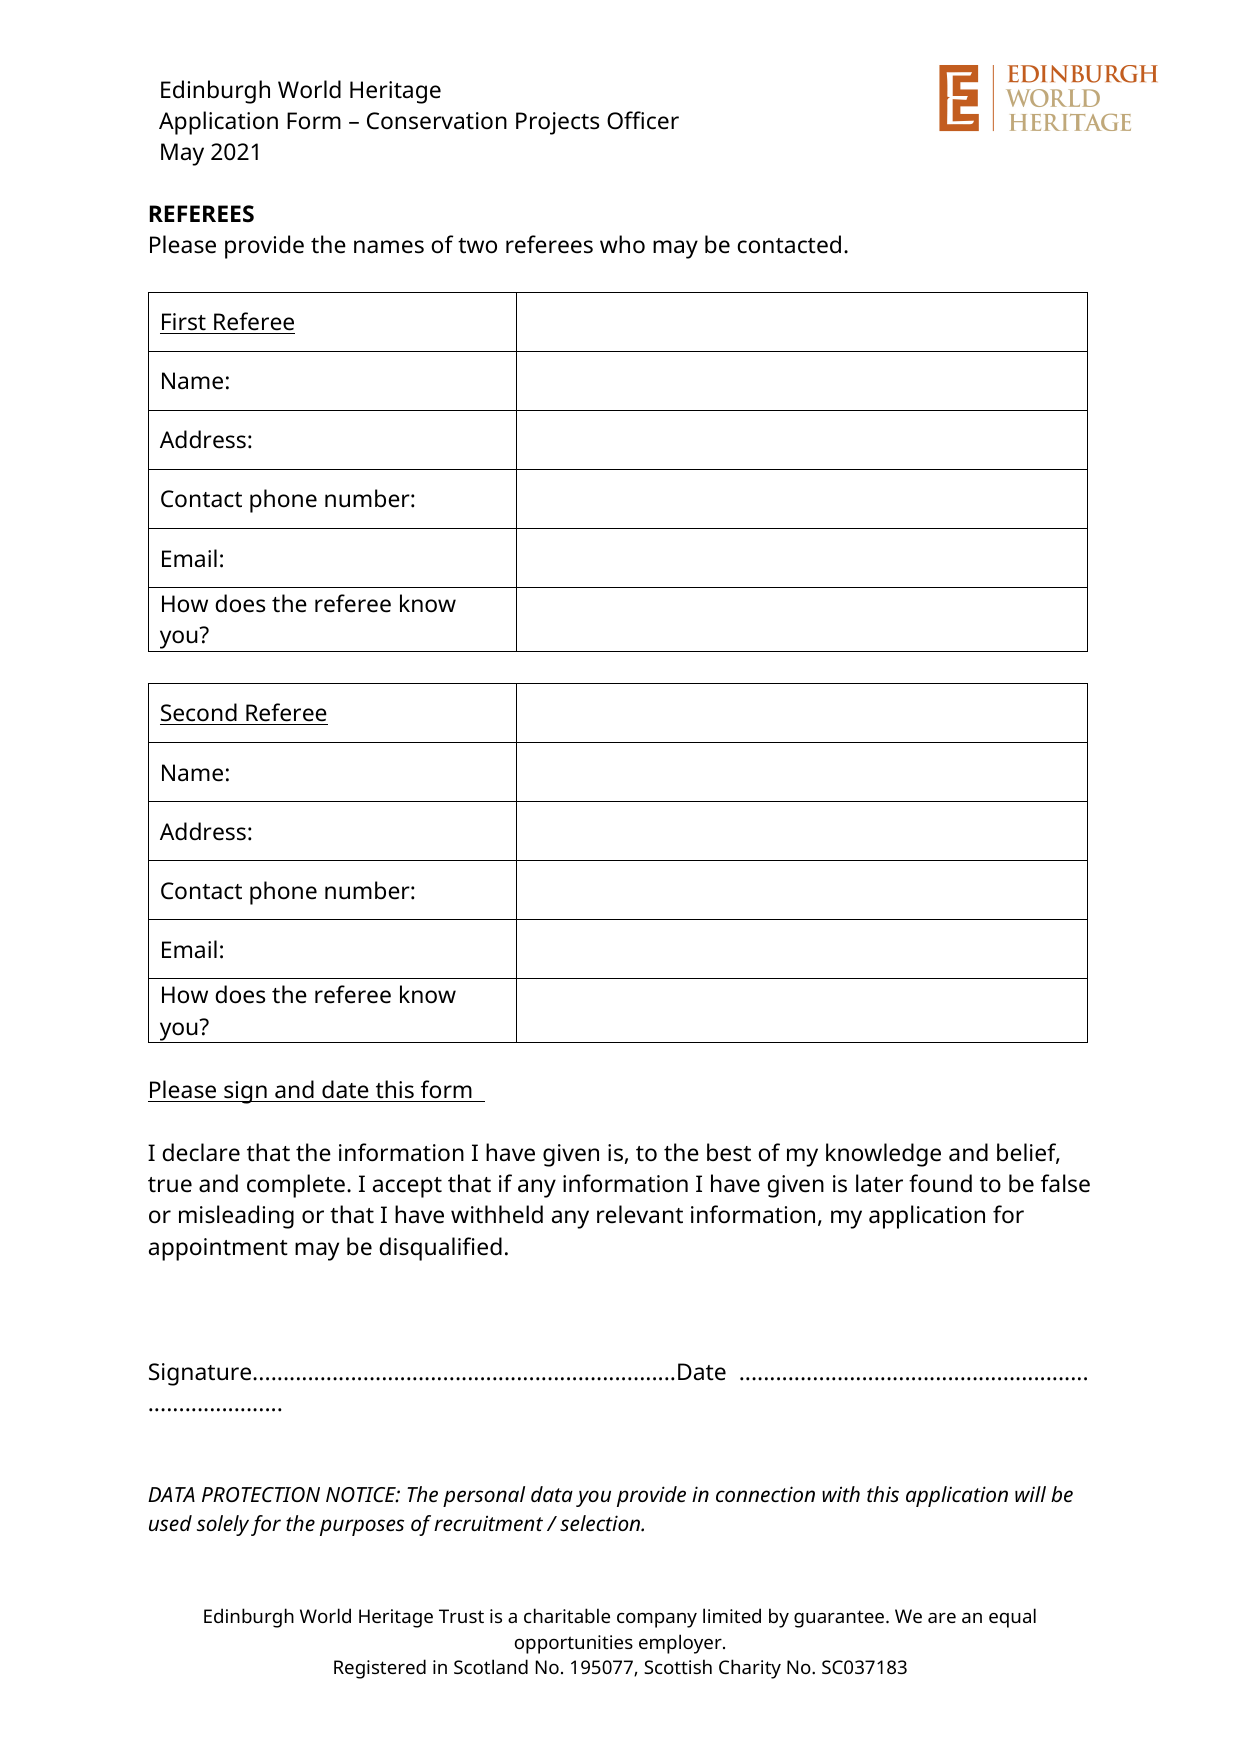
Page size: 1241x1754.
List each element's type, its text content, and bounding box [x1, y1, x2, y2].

text DATA PROTECTION NOTICE: The personal data you provide in connection with this application will be used solely for the purposes of recruitment / selection. [148, 1480, 1092, 1537]
table_cell How does the referee know you? [149, 588, 516, 651]
table_cell [517, 588, 1087, 651]
table_cell [517, 743, 1087, 801]
table_cell [517, 802, 1087, 860]
table_cell [517, 470, 1087, 528]
table_cell [517, 529, 1087, 587]
table_cell Contact phone number: [149, 470, 516, 528]
table_cell [517, 411, 1087, 469]
table_cell Name: [149, 743, 516, 801]
table_cell Email: [149, 529, 516, 587]
table_cell Address: [149, 411, 516, 469]
table_cell Contact phone number: [149, 861, 516, 919]
picture [915, 0, 1241, 148]
table_header Second Referee [149, 684, 516, 742]
table_cell [517, 352, 1087, 410]
table_cell [517, 861, 1087, 919]
table_cell Email: [149, 920, 516, 978]
table_cell [517, 979, 1087, 1042]
text Please provide the names of two referees who may be contacted. [148, 229, 1092, 261]
table_cell Address: [149, 802, 516, 860]
text I declare that the information I have given is, to the best of my knowledge and belief, true and complete. I accept that if any information I have given is later found to be false or misleading or that I have withheld any relevant information, my application for appointment may be disqualified. [148, 1137, 1092, 1262]
table_header First Referee [149, 293, 516, 351]
text REFEREES [148, 198, 1092, 229]
table_cell Name: [149, 352, 516, 410]
table_cell [517, 920, 1087, 978]
table_cell How does the referee know you? [149, 979, 516, 1042]
table_header [517, 293, 1087, 351]
table_header [517, 684, 1087, 742]
text Signature.....................................................................Date ............................................................................... [148, 1355, 1092, 1418]
text Please sign and date this form [148, 1074, 1092, 1105]
